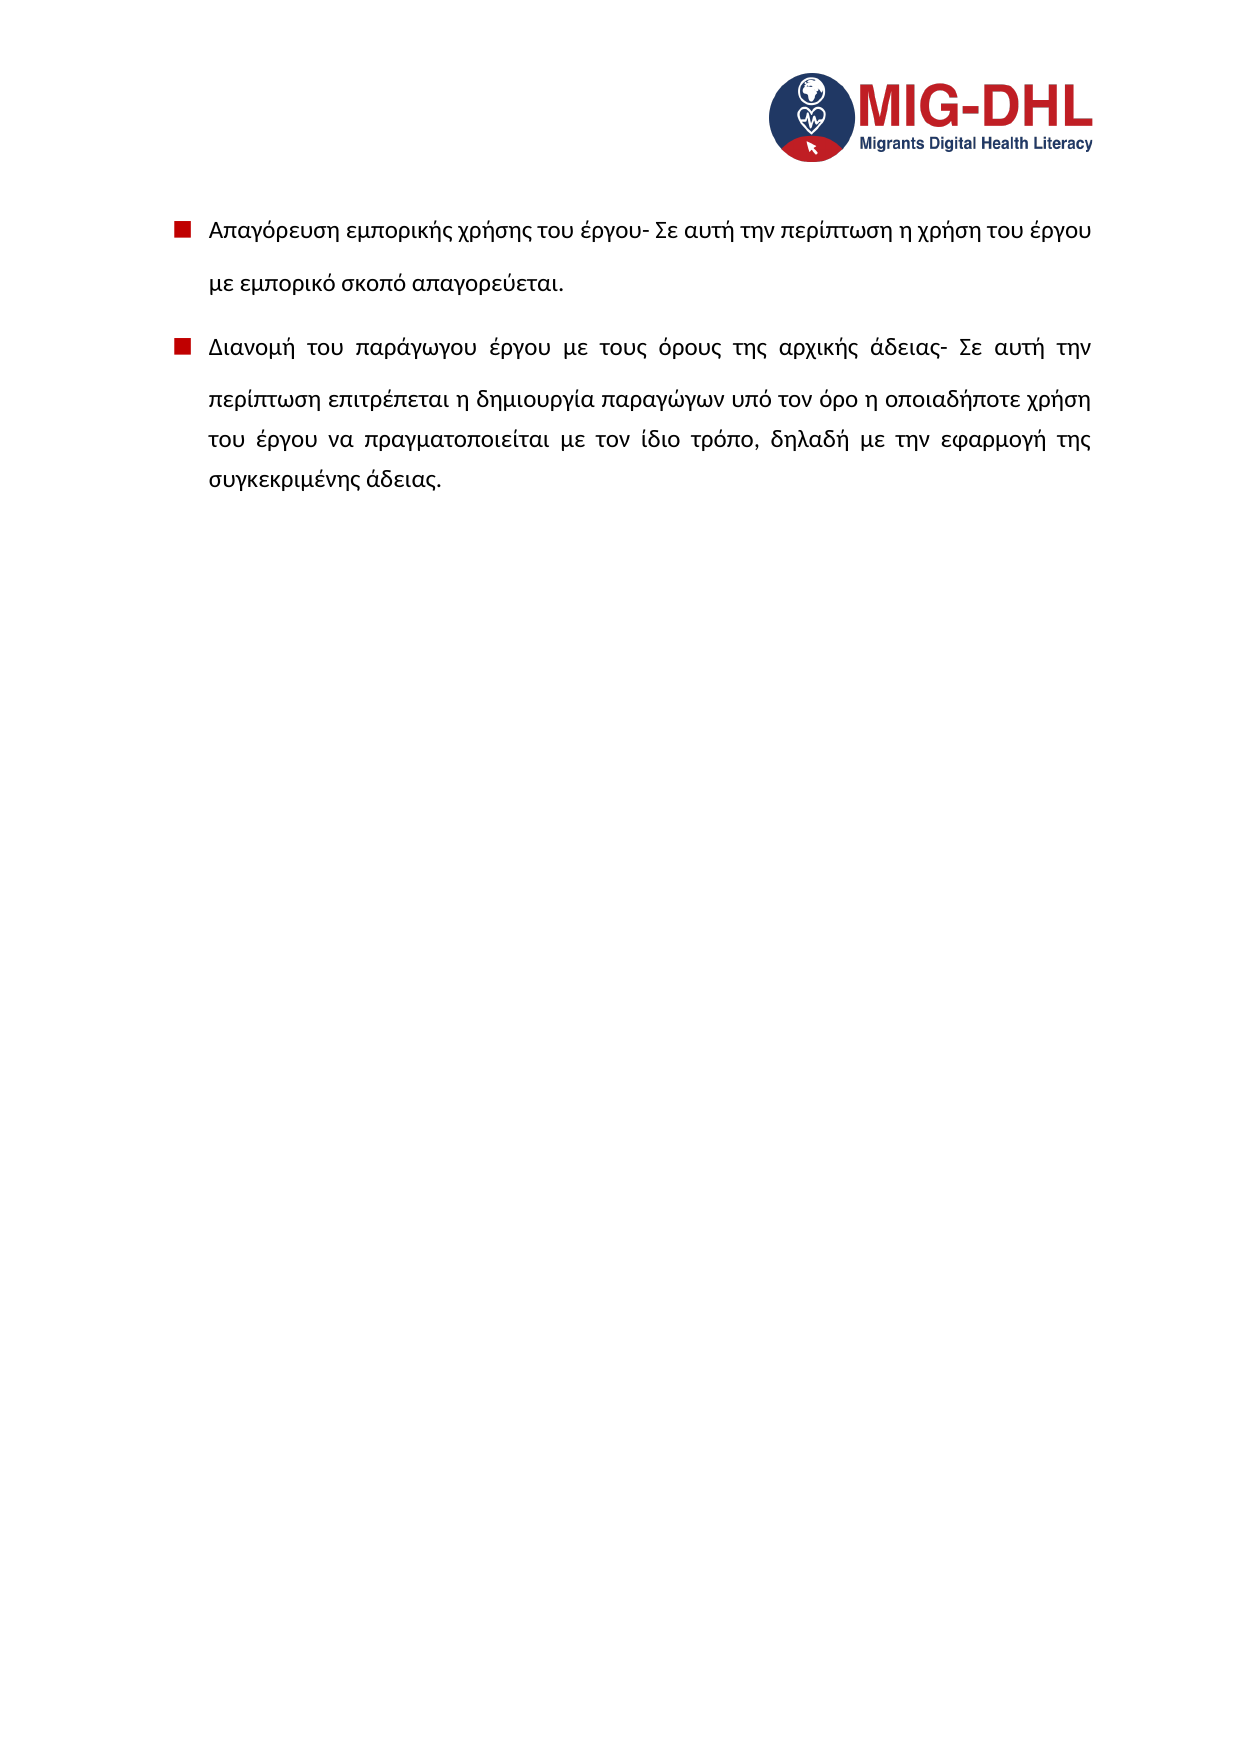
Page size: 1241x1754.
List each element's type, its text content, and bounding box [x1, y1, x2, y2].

list Απαγόρευση εμπορικής χρήσης του έργου- Σε αυτή την περίπτωση η χρήση του έργου με εμπορικό σκοπό απαγορεύεται. [171, 189, 1093, 297]
picture [769, 73, 1093, 162]
list Διανομή του παράγωγου έργου με τους όρους της αρχικής άδειας- Σε αυτή την περίπτωση επιτρέπεται η δημιουργία παραγώγων υπό τον όρο η οποιαδήποτε χρήση του έργου να πραγματοποιείται με τον ίδιο τρόπο, δηλαδή με την εφαρμογή της συγκεκριμένης άδειας. [171, 306, 1093, 493]
